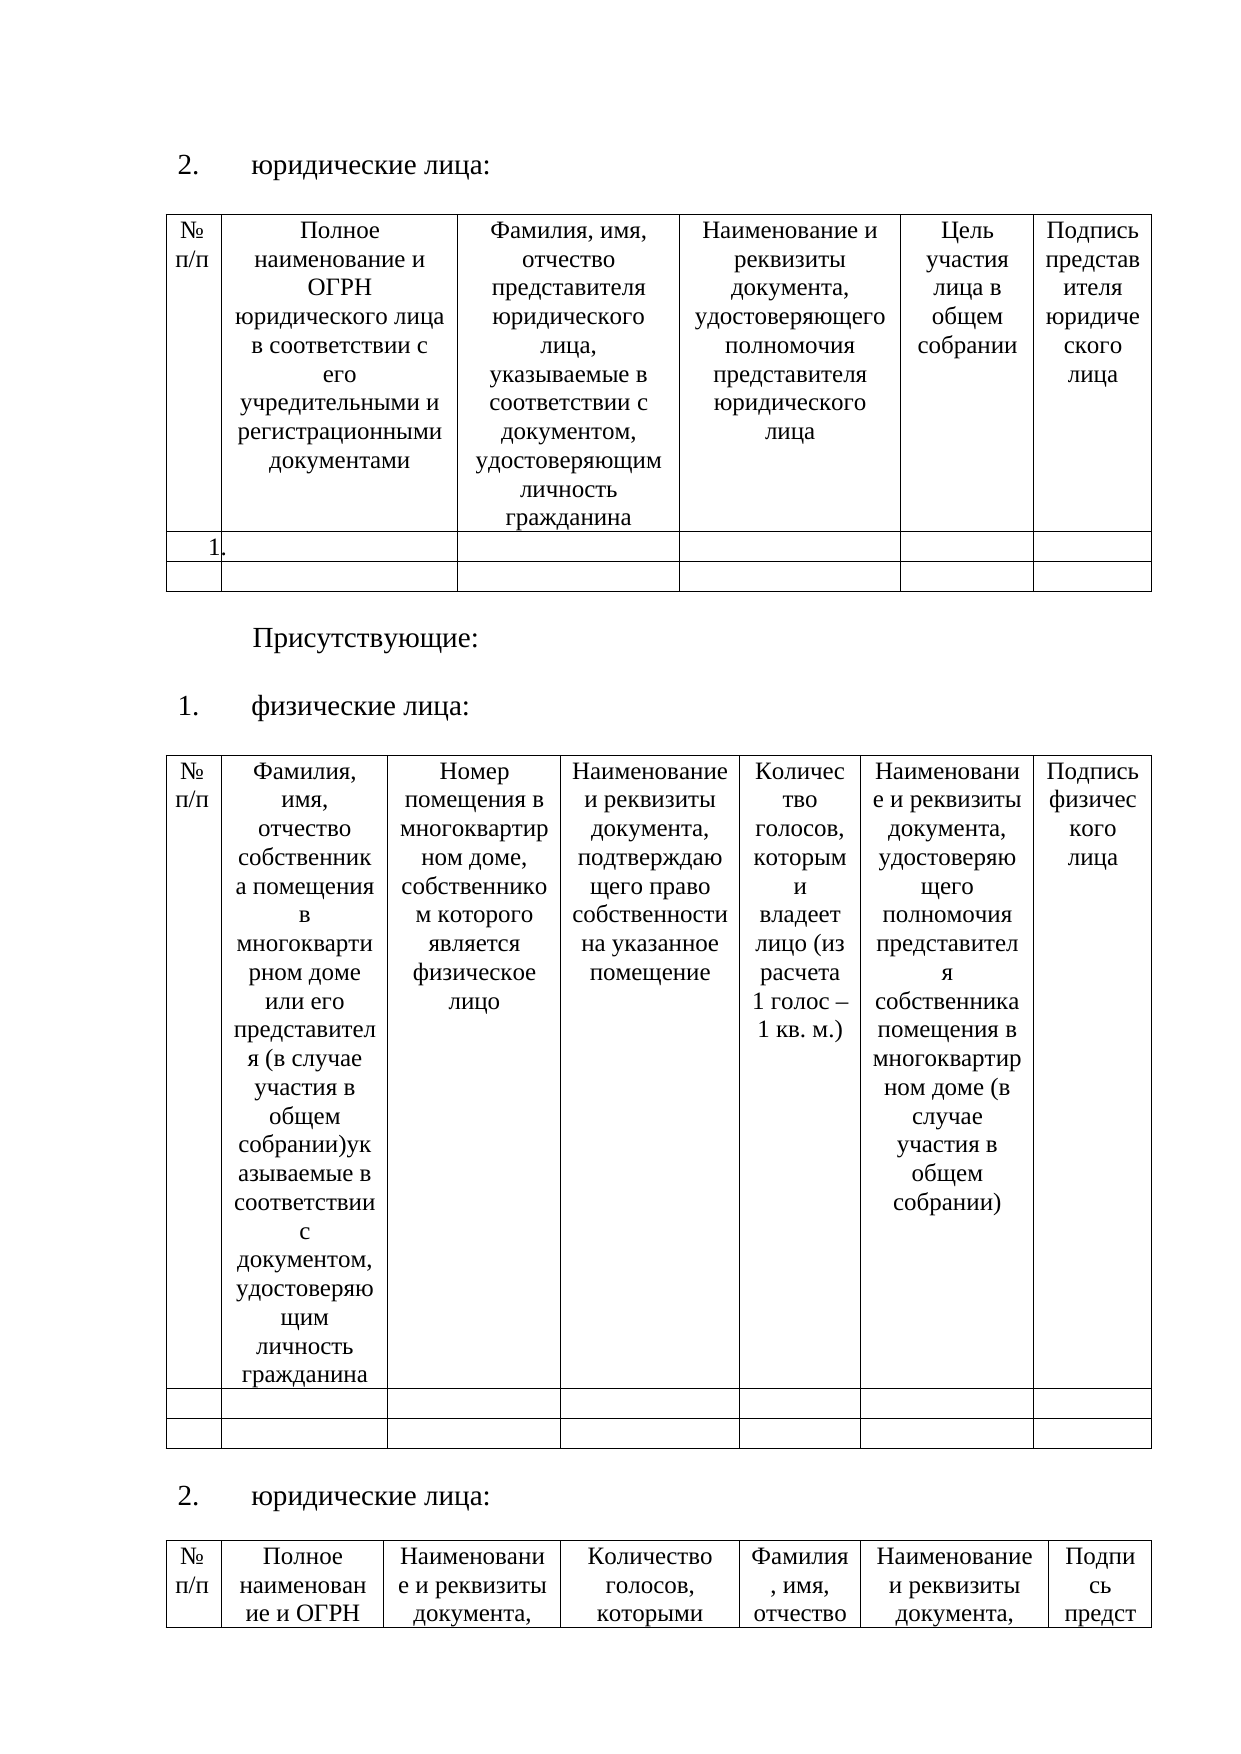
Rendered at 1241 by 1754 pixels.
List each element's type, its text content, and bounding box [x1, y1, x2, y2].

table_cell [388, 1419, 560, 1448]
table_cell [167, 532, 221, 561]
table_cell [458, 562, 679, 591]
table_cell [1034, 562, 1151, 591]
list физические лица: [177, 688, 1152, 721]
table_header Подпись представителя юридического лица [1034, 215, 1151, 531]
table_cell [222, 532, 457, 561]
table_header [561, 1541, 739, 1627]
table_cell [561, 1389, 739, 1418]
table_header Наименование и реквизиты документа, удостоверяющего полномочия представителя собственника помещения в многоквартирном доме (в случае участия в общем собрании) [861, 756, 1033, 1388]
table_header Подпись физического лица [1034, 756, 1151, 1388]
table_cell [388, 1389, 560, 1418]
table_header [740, 1541, 860, 1627]
table_cell [901, 562, 1033, 591]
table_cell [222, 1389, 387, 1418]
table_cell [861, 1419, 1033, 1448]
list юридические лица: [177, 1478, 1152, 1511]
table_header Цель участия лица в общем собрании [901, 215, 1033, 531]
table_header Наименованиеи реквизиты документа, подтверждающего право собственности на указанное помещение [561, 756, 739, 1388]
table_header Фамилия, имя, отчество собственника помещения в многоквартирном доме или его представителя (в случае участия в общем собрании)указываемые в соответствии с документом, удостоверяющим личность гражданина [222, 756, 387, 1388]
table_cell [222, 562, 457, 591]
table_cell [167, 1419, 221, 1448]
table_header № п/п [167, 1541, 221, 1627]
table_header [384, 1541, 560, 1627]
table_header Полное наименование и ОГРН юридического лица в соответствии с его учредительными и регистрационными документами [222, 215, 457, 531]
table_cell [458, 532, 679, 561]
text Присутствующие: [177, 621, 1152, 654]
table_cell [901, 532, 1033, 561]
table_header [861, 1541, 1048, 1627]
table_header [1049, 1541, 1151, 1627]
table_cell [561, 1419, 739, 1448]
table_cell [1034, 1419, 1151, 1448]
table_cell [1034, 532, 1151, 561]
table_header Фамилия, имя, отчество представителя юридического лица, указываемые в соответствии с документом, удостоверяющим личность гражданина [458, 215, 679, 531]
table_header Наименование и реквизиты документа, удостоверяющего полномочия представителя юридического лица [680, 215, 900, 531]
table_cell [740, 1419, 860, 1448]
table_cell [222, 1419, 387, 1448]
table_cell [167, 1389, 221, 1418]
table_cell [680, 562, 900, 591]
table_cell [167, 562, 221, 591]
table_cell [861, 1389, 1033, 1418]
table_header Номер помещения в многоквартирном доме, собственником которого является физическое лицо [388, 756, 560, 1388]
table_cell [680, 532, 900, 561]
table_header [222, 1541, 383, 1627]
table_cell [740, 1389, 860, 1418]
table_cell [1034, 1389, 1151, 1418]
table_header № п/п [167, 215, 221, 531]
table_header Количество голосов, которыми владеет лицо (из расчета 1 голос – 1 кв. м.) [740, 756, 860, 1388]
table_header № п/п [167, 756, 221, 1388]
list юридические лица: [177, 147, 1152, 180]
